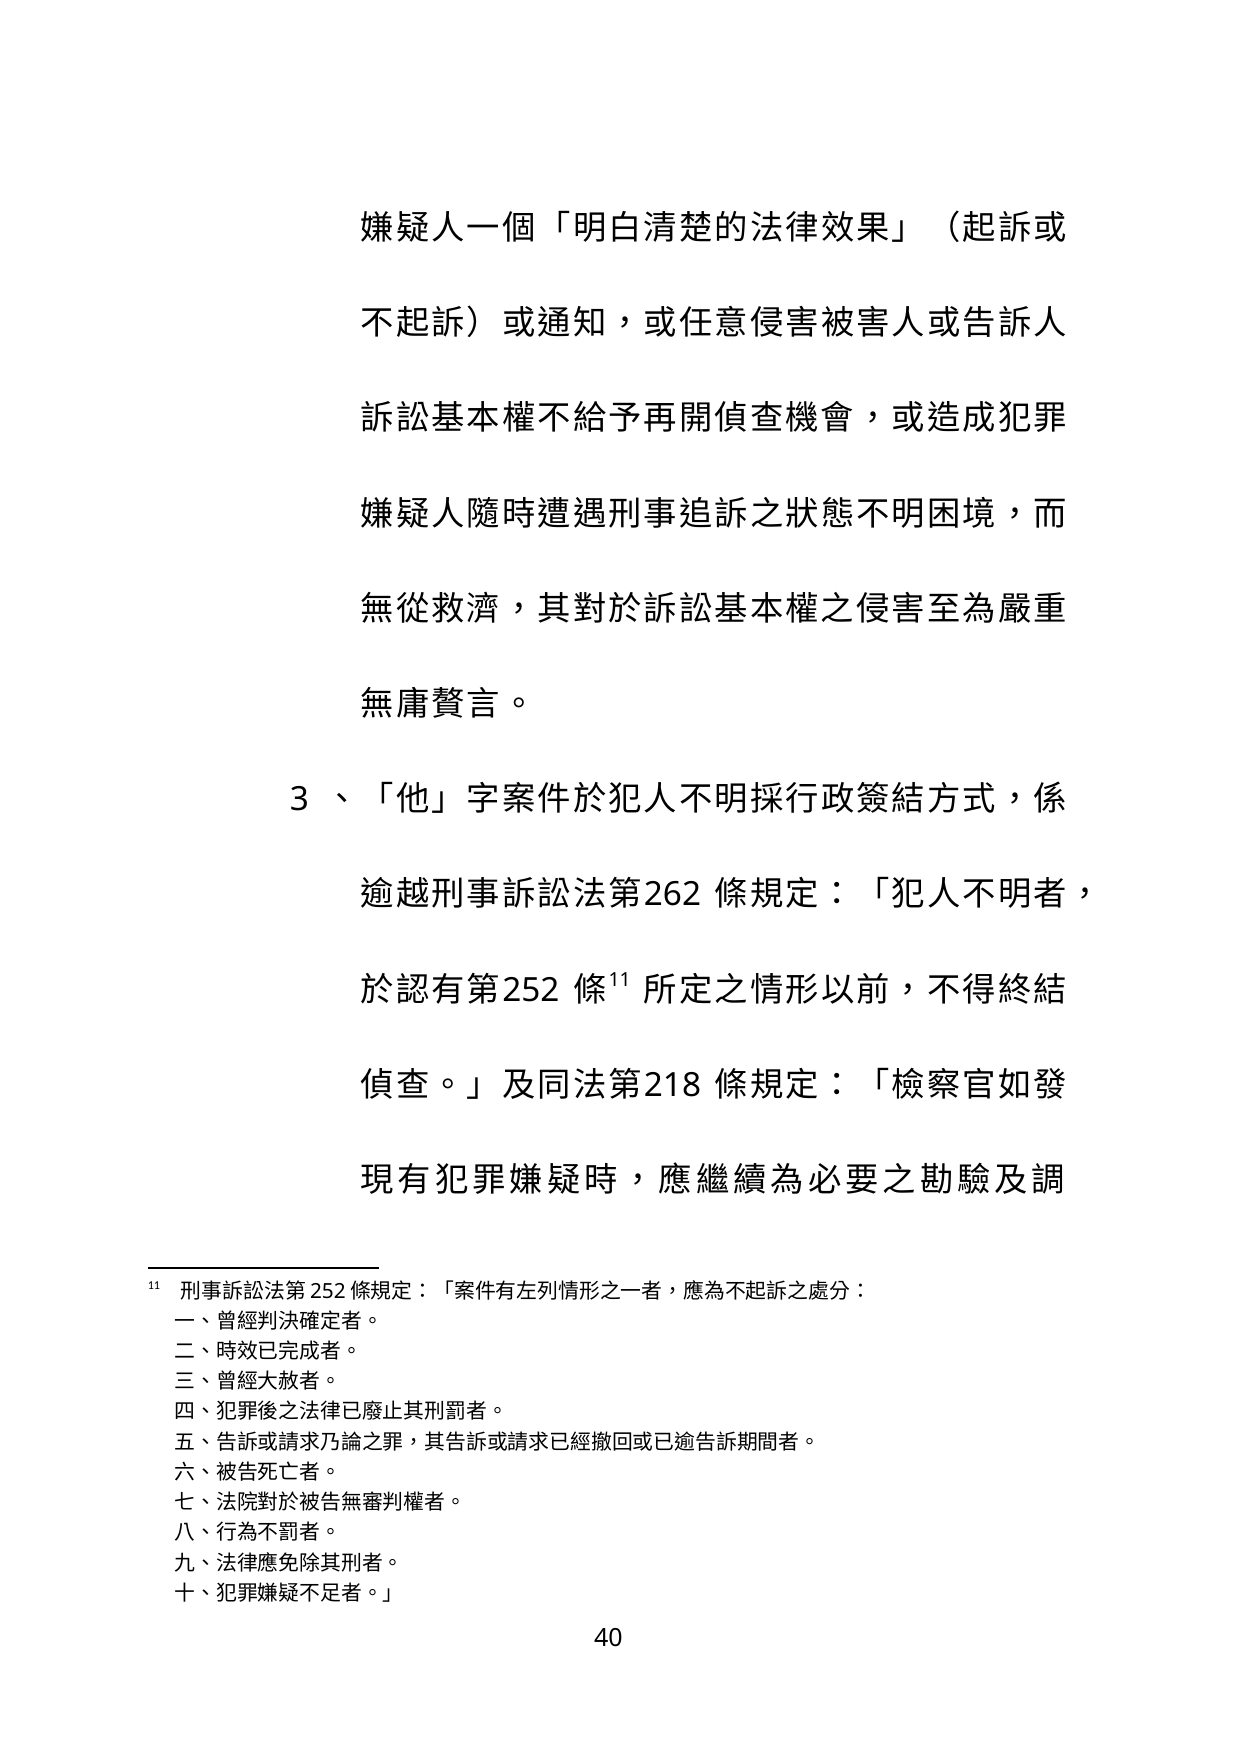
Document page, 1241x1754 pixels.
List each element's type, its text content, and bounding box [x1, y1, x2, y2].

subtitle 「他」字案件於犯人不明採行政簽結方式，係逾越刑事訴訟法第262條規定：「犯人不明者，於認有第252條所定之情形以前，不得終結偵查。」及同法第218條規定：「檢察官如發現有犯罪嫌疑時，應繼續為必要之勘驗及調查。」違反法律優位原則。 [272, 748, 1069, 1224]
